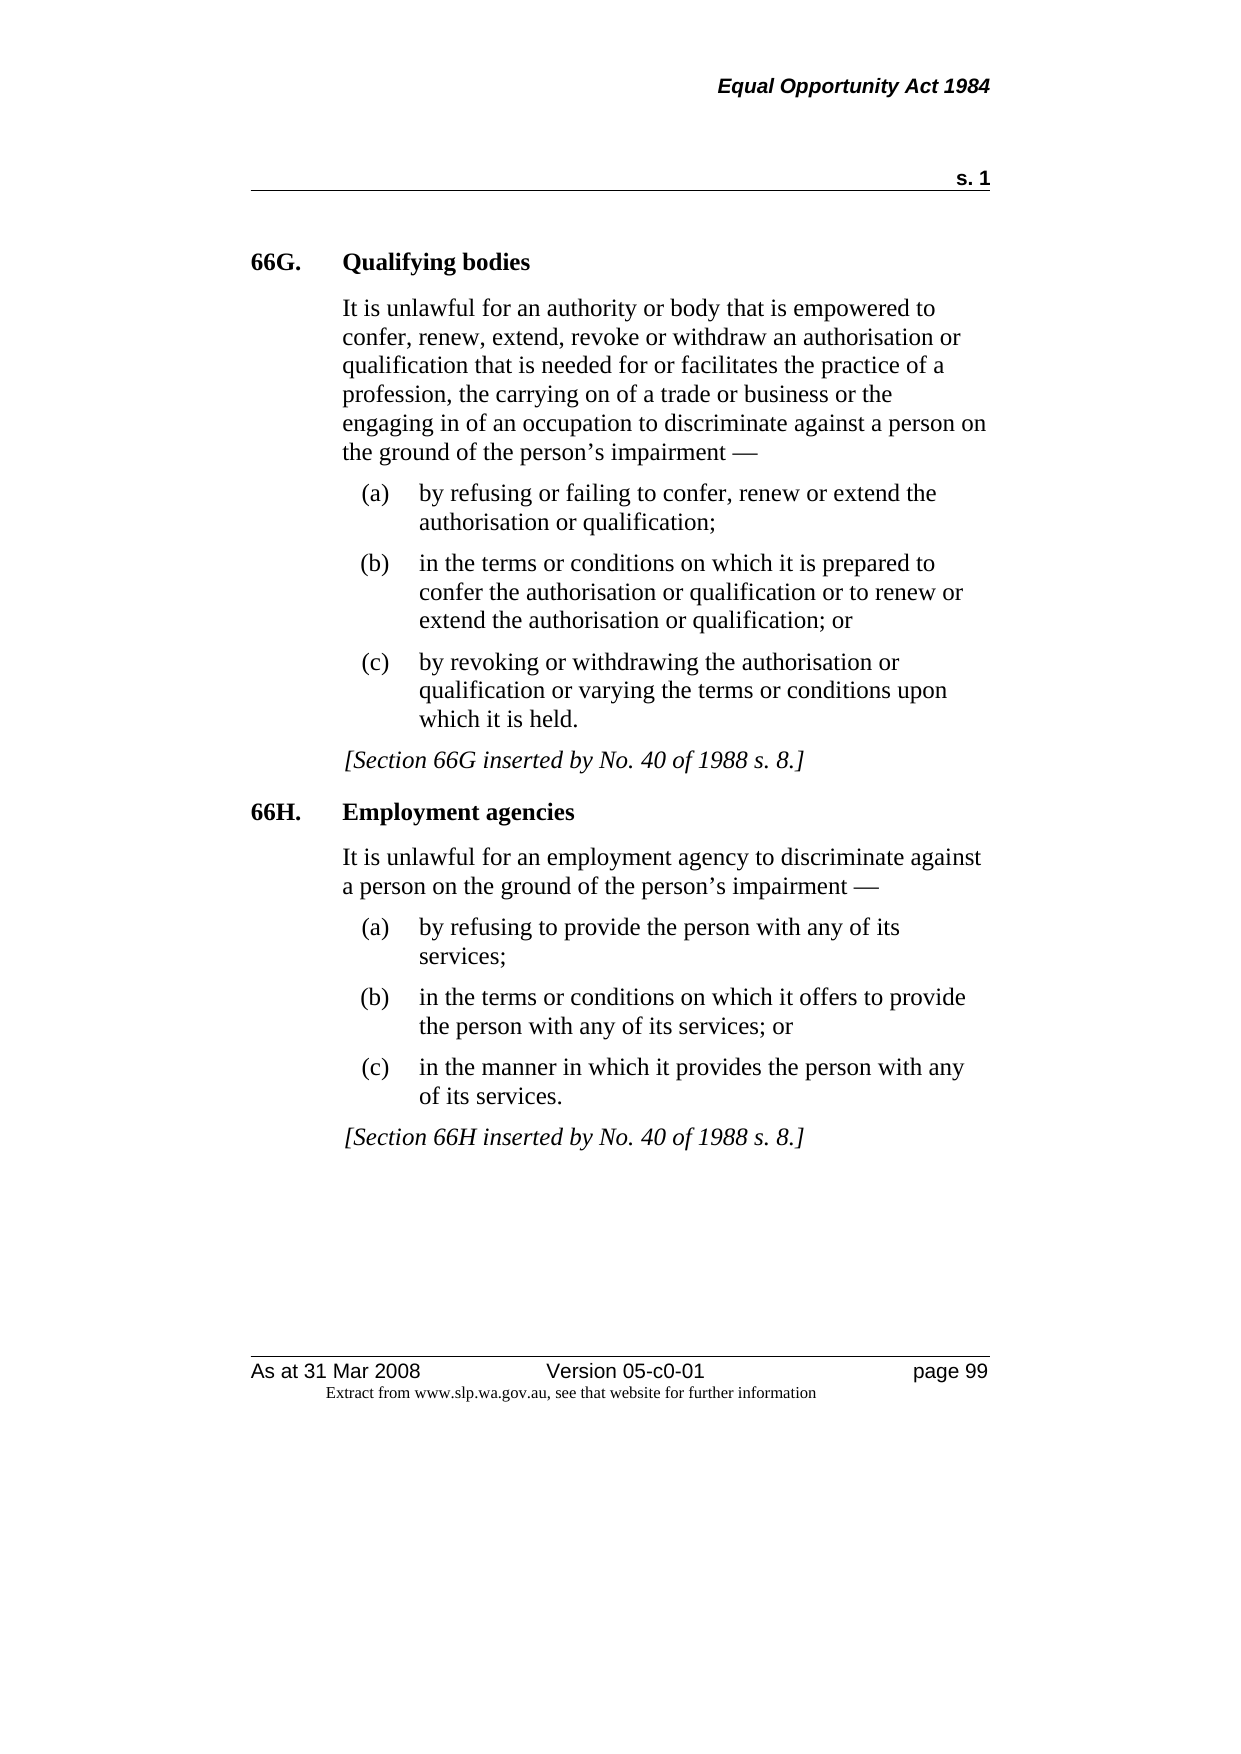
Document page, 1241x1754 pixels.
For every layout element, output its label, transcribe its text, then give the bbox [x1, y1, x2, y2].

text (c) in the manner in which it provides the person with any of its services. [251, 1052, 990, 1110]
subtitle 66G. Qualifying bodies [251, 247, 990, 276]
text (a) by refusing or failing to confer, renew or extend the authorisation or qualification; [251, 478, 990, 535]
text [Section 66H inserted by No. 40 of 1988 s. 8.] [251, 1122, 990, 1151]
text (b) in the terms or conditions on which it offers to provide the person with any of its services; or [251, 982, 990, 1040]
subtitle 66H. Employment agencies [251, 797, 990, 826]
text [Section 66G inserted by No. 40 of 1988 s. 8.] [251, 745, 990, 774]
text It is unlawful for an authority or body that is empowered to confer, renew, extend, revoke or withdraw an authorisation or qualification that is needed for or facilitates the practice of a profession, the carrying on of a trade or business or the engaging in of an occupation to discriminate against a person on the ground of the person’s impairment — [251, 293, 990, 465]
text It is unlawful for an employment agency to discriminate against a person on the ground of the person’s impairment — [251, 842, 990, 900]
text (c) by revoking or withdrawing the authorisation or qualification or varying the terms or conditions upon which it is held. [251, 647, 990, 733]
text (b) in the terms or conditions on which it is prepared to confer the authorisation or qualification or to renew or extend the authorisation or qualification; or [251, 548, 990, 634]
text (a) by refusing to provide the person with any of its services; [251, 912, 990, 970]
